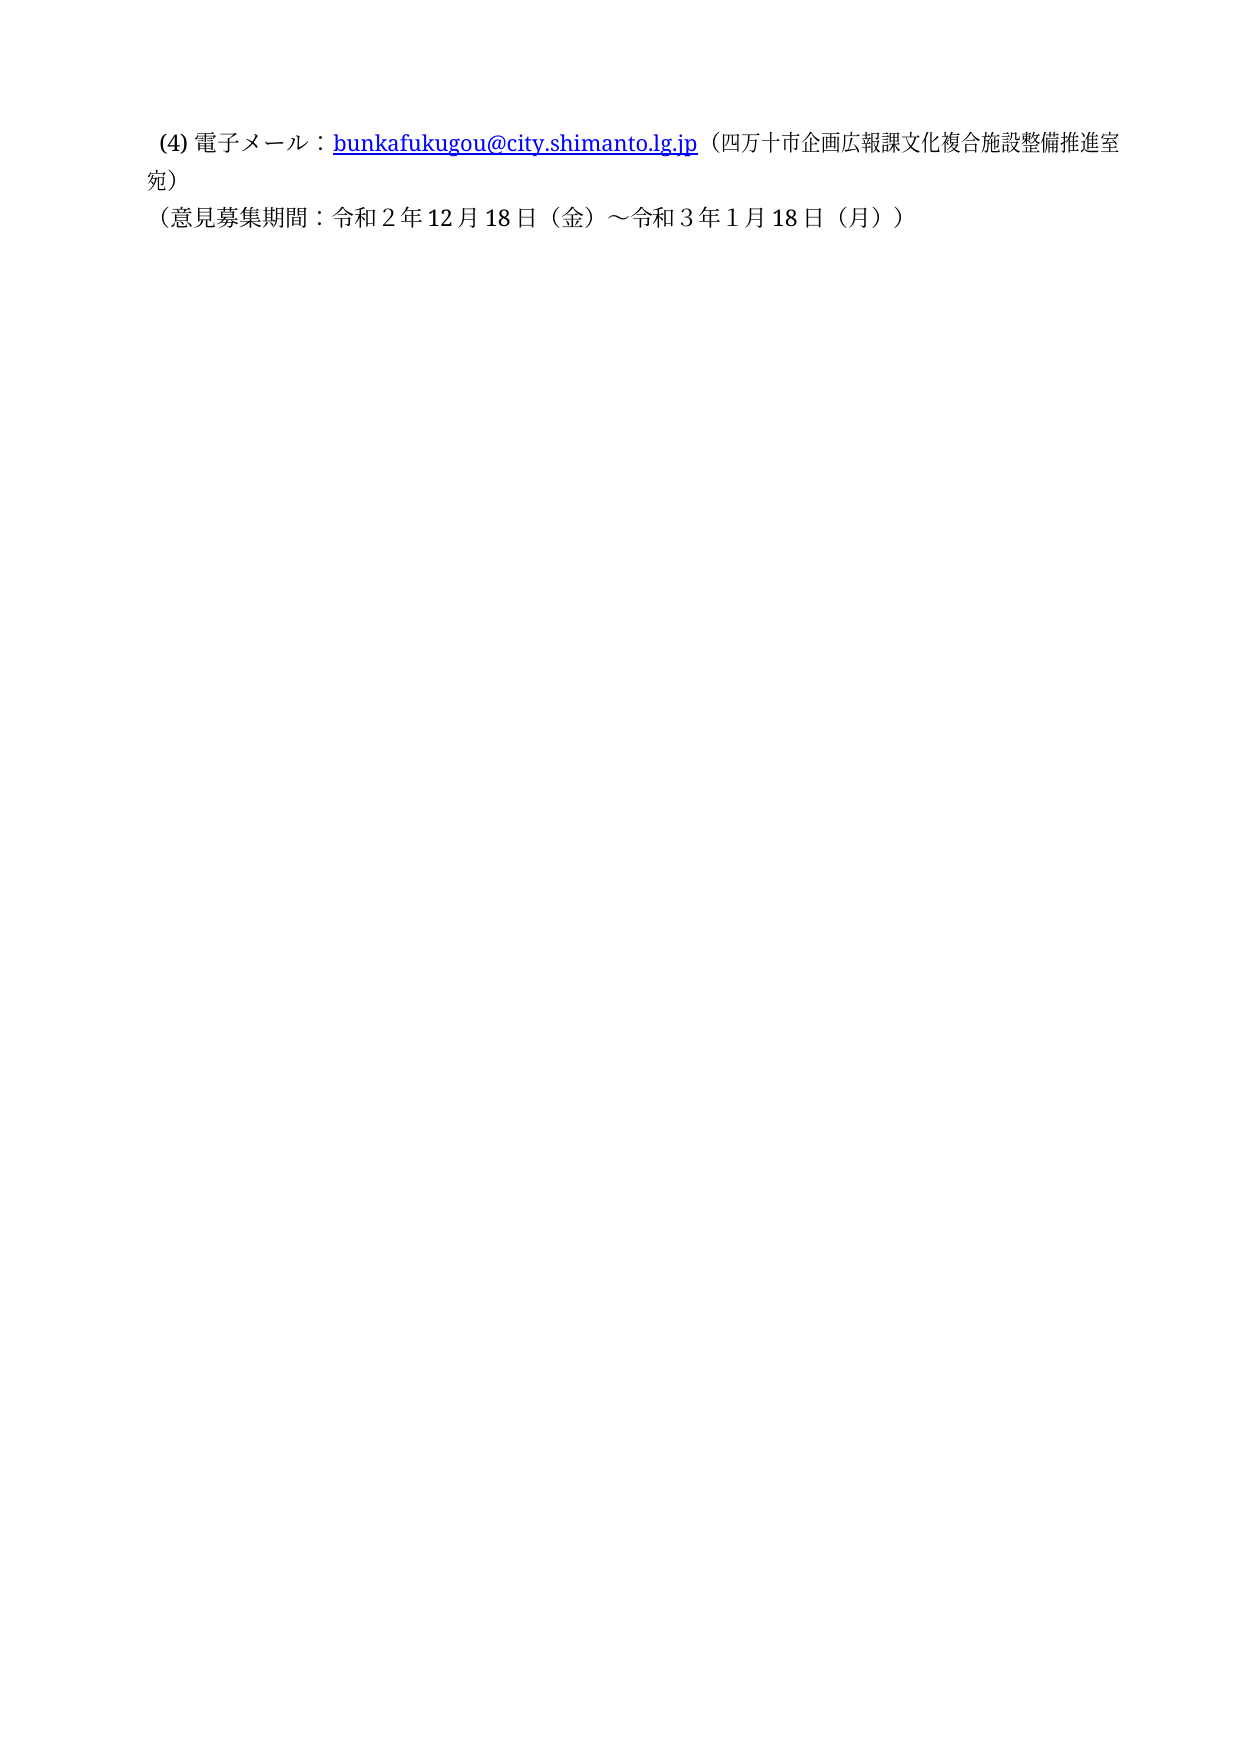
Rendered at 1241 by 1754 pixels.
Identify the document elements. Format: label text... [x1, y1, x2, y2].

text （意見募集期間：令和２年12月18日（金）～令和３年１月18日（月）） [148, 198, 1122, 235]
text (4) 電子メール：bunkafukugou@city.shimanto.lg.jp（四万十市企画広報課文化複合施設整備推進室宛） [148, 123, 1122, 198]
